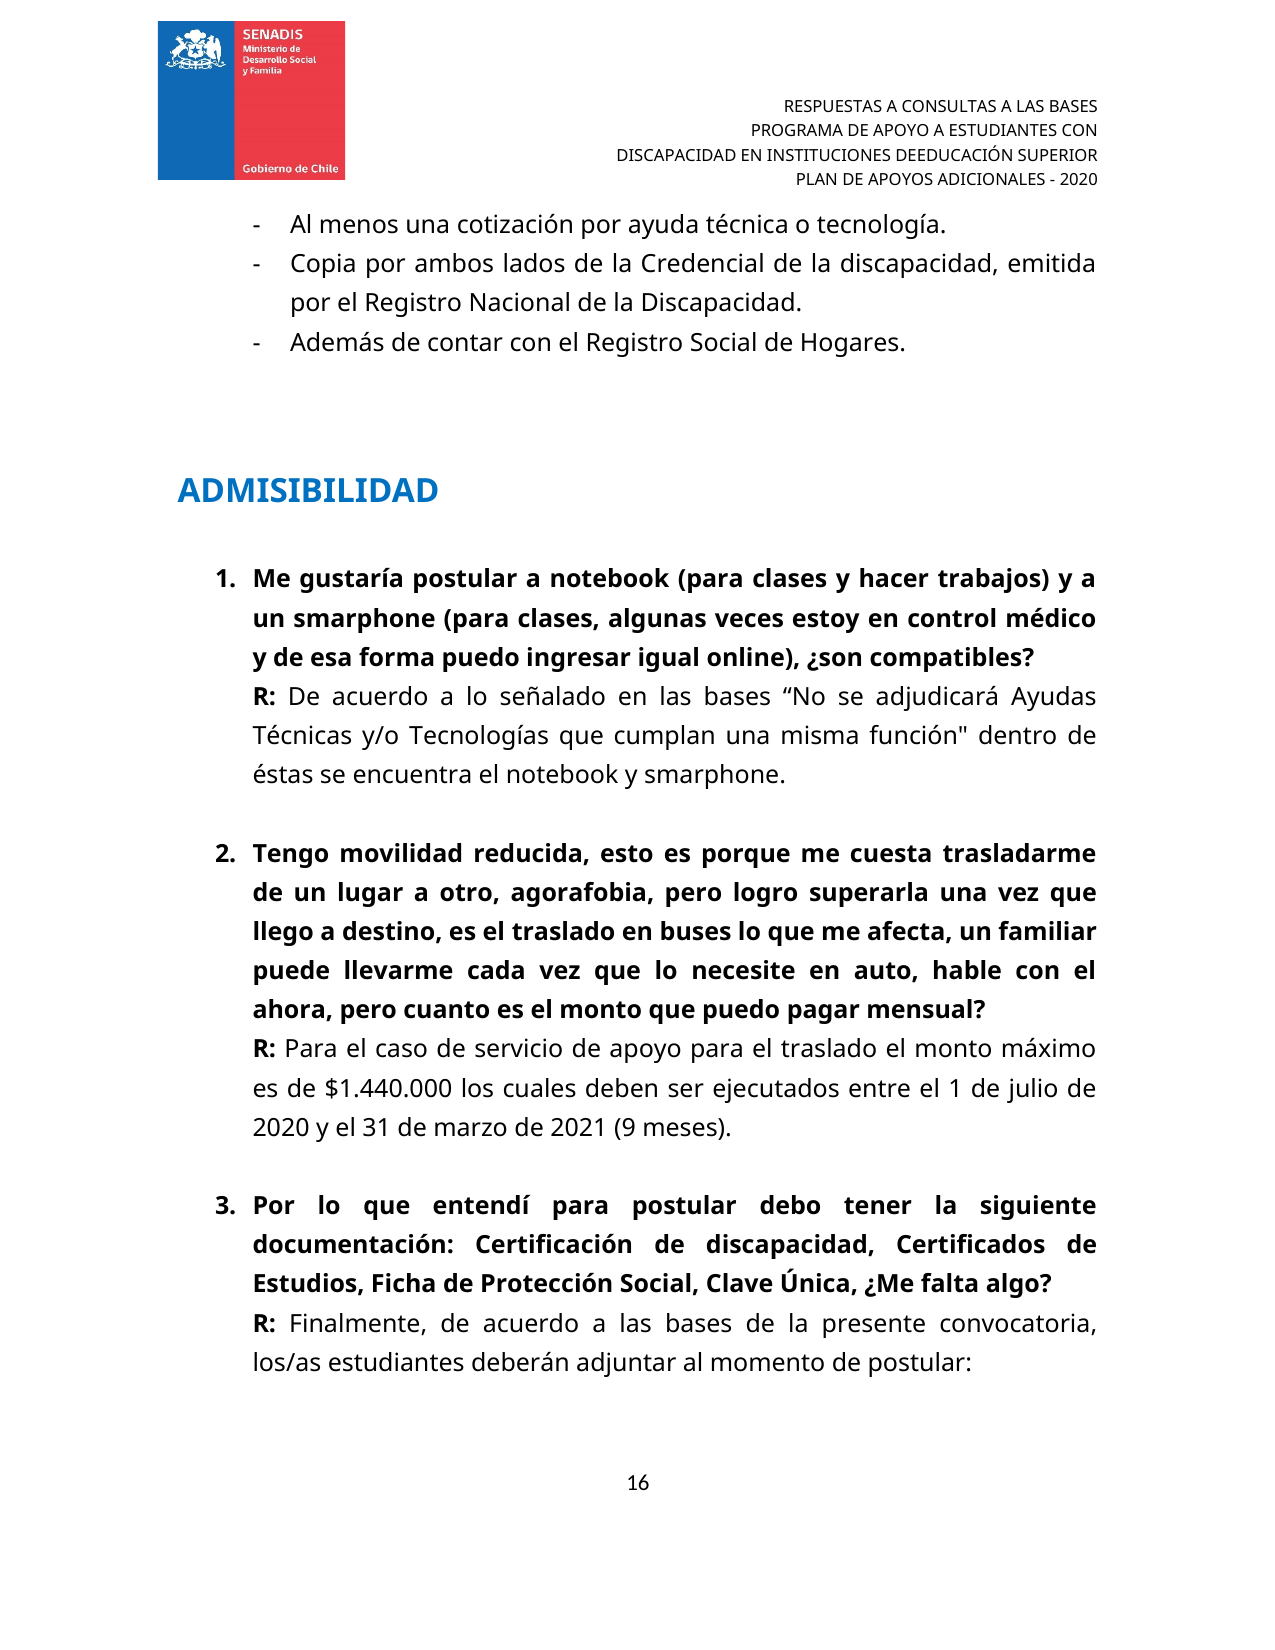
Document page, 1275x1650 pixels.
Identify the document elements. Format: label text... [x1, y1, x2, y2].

list Al menos una cotización por ayuda técnica o tecnología. [252, 207, 1098, 241]
list Por lo que entendí para postular debo tener la siguiente documentación: Certificación de discapacidad, Certificados de Estudios, Ficha de Protección Social, Clave Única, ¿Me falta algo? [215, 1188, 1098, 1300]
subtitle ADMISIBILIDAD [177, 467, 1098, 512]
list Tengo movilidad reducida, esto es porque me cuesta trasladarme de un lugar a otro, agorafobia, pero logro superarla una vez que llego a destino, es el traslado en buses lo que me afecta, un familiar puede llevarme cada vez que lo necesite en auto, hable con el ahora, pero cuanto es el monto que puedo pagar mensual? [215, 835, 1098, 1026]
list Además de contar con el Registro Social de Hogares. [252, 324, 1098, 358]
list R: Finalmente, de acuerdo a las bases de la presente convocatoria, los/as estudiantes deberán adjuntar al momento de postular: [252, 1305, 1098, 1378]
list R: De acuerdo a lo señalado en las bases “No se adjudicará Ayudas Técnicas y/o Tecnologías que cumplan una misma función" dentro de éstas se encuentra el notebook y smarphone. [252, 679, 1098, 791]
picture [157, 21, 346, 180]
list R: Para el caso de servicio de apoyo para el traslado el monto máximo es de $1.440.000 los cuales deben ser ejecutados entre el 1 de julio de 2020 y el 31 de marzo de 2021 (9 meses). [252, 1031, 1098, 1143]
list Copia por ambos lados de la Credencial de la discapacidad, emitida por el Registro Nacional de la Discapacidad. [252, 246, 1098, 319]
list Me gustaría postular a notebook (para clases y hacer trabajos) y a un smarphone (para clases, algunas veces estoy en control médico y de esa forma puedo ingresar igual online), ¿son compatibles? [215, 561, 1098, 673]
